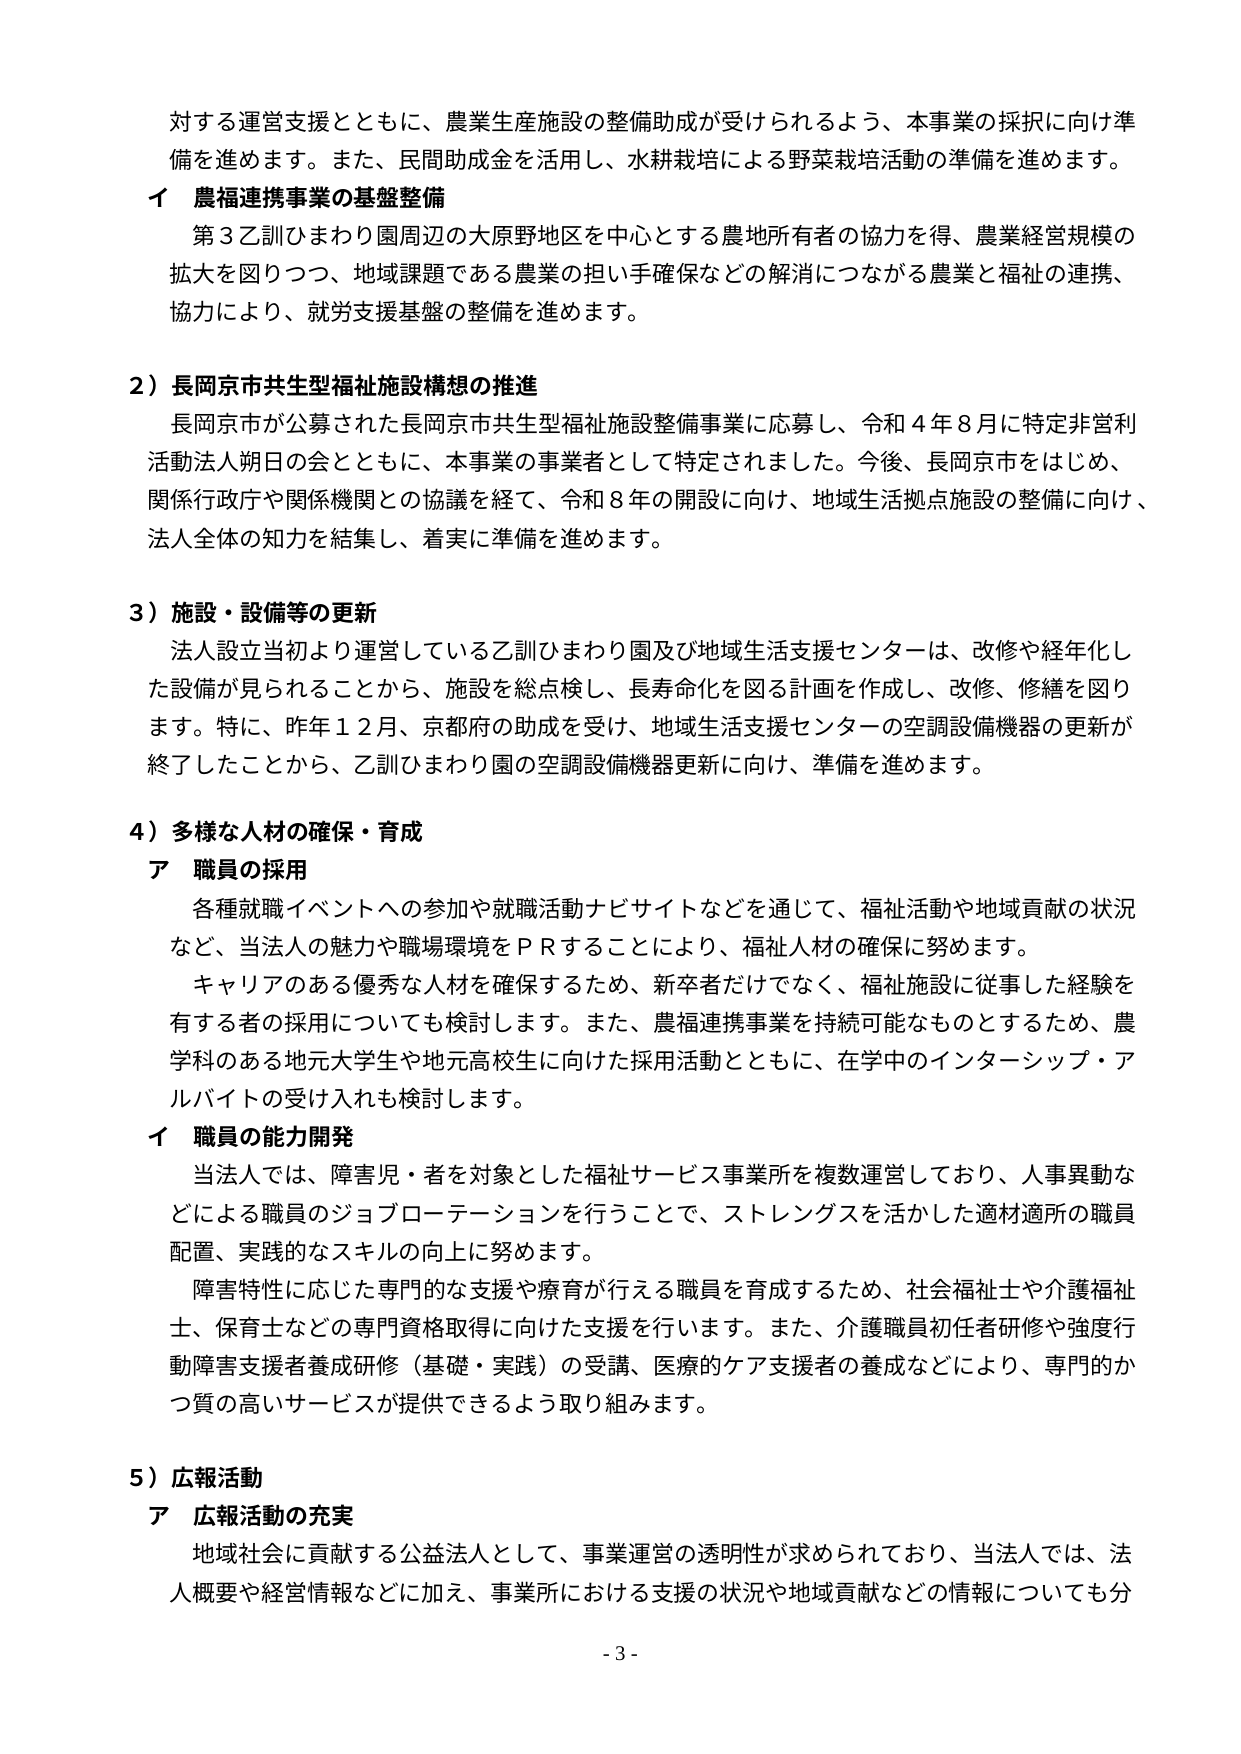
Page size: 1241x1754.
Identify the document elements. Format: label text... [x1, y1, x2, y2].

text 法人設立当初より運営している乙訓ひまわり園及び地域生活支援センターは、改修や経年化した設備が見られることから、施設を総点検し、長寿命化を図る計画を作成し、改修、修繕を図ります。特に、昨年１２月、京都府の助成を受け、地域生活支援センターの空調設備機器の更新が終了したことから、乙訓ひまわり園の空調設備機器更新に向け、準備を進めます。 [147, 633, 1137, 780]
text ３）施設・設備等の更新 [125, 594, 1137, 628]
text イ 職員の能力開発 [147, 1119, 1137, 1152]
text ２）長岡京市共生型福祉施設構想の推進 [125, 368, 1137, 401]
text 当法人では、障害児・者を対象とした福祉サービス事業所を複数運営しており、人事異動などによる職員のジョブローテーションを行うことで、ストレングスを活かした適材適所の職員配置、実践的なスキルの向上に努めます。 [169, 1157, 1137, 1267]
text 長岡京市が公募された長岡京市共生型福祉施設整備事業に応募し、令和４年８月に特定非営利活動法人朔日の会とともに、本事業の事業者として特定されました。今後、長岡京市をはじめ、関係行政庁や関係機関との協議を経て、令和８年の開設に向け、地域生活拠点施設の整備に向け、法人全体の知力を結集し、着実に準備を進めます。 [147, 406, 1137, 554]
text キャリアのある優秀な人材を確保するため、新卒者だけでなく、福祉施設に従事した経験を有する者の採用についても検討します。また、農福連携事業を持続可能なものとするため、農学科のある地元大学生や地元高校生に向けた採用活動とともに、在学中のインターシップ・アルバイトの受け入れも検討します。 [169, 967, 1137, 1114]
text イ 農福連携事業の基盤整備 [147, 179, 1137, 213]
text 第３乙訓ひまわり園周辺の大原野地区を中心とする農地所有者の協力を得、農業経営規模の拡大を図りつつ、地域課題である農業の担い手確保などの解消につながる農業と福祉の連携、協力により、就労支援基盤の整備を進めます。 [169, 218, 1137, 327]
text 各種就職イベントへの参加や就職活動ナビサイトなどを通じて、福祉活動や地域貢献の状況など、当法人の魅力や職場環境をＰＲすることにより、福祉人材の確保に努めます。 [169, 890, 1137, 962]
text 障害特性に応じた専門的な支援や療育が行える職員を育成するため、社会福祉士や介護福祉士、保育士などの専門資格取得に向けた支援を行います。また、介護職員初任者研修や強度行動障害支援者養成研修（基礎・実践）の受講、医療的ケア支援者の養成などにより、専門的かつ質の高いサービスが提供できるよう取り組みます。 [169, 1272, 1137, 1419]
text ア 広報活動の充実 [147, 1498, 1137, 1531]
text ４）多様な人材の確保・育成 [125, 814, 1137, 847]
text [169, 103, 1137, 175]
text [169, 1536, 1137, 1608]
text ５）広報活動 [125, 1460, 1137, 1493]
text ア 職員の採用 [147, 852, 1137, 886]
